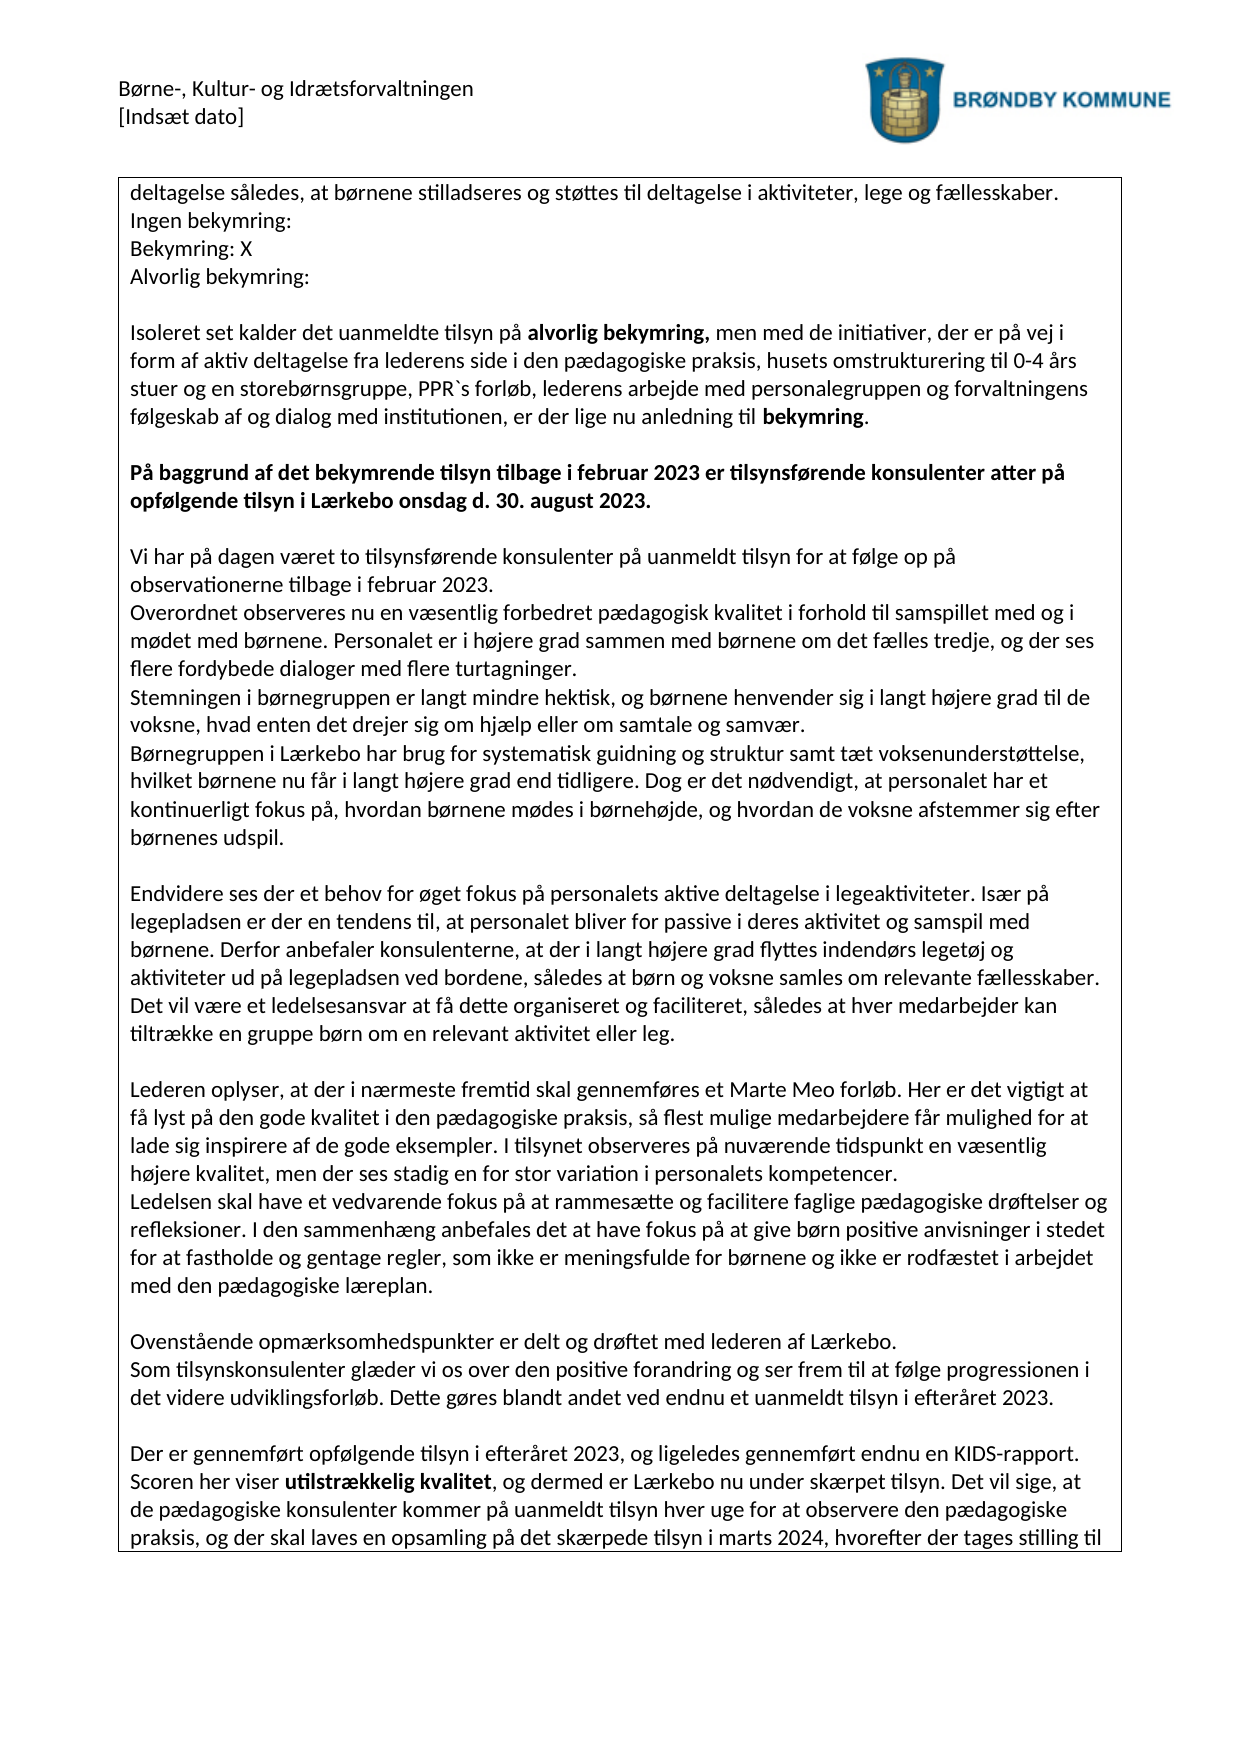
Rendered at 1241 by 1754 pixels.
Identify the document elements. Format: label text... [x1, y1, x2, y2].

picture [861, 53, 1175, 146]
